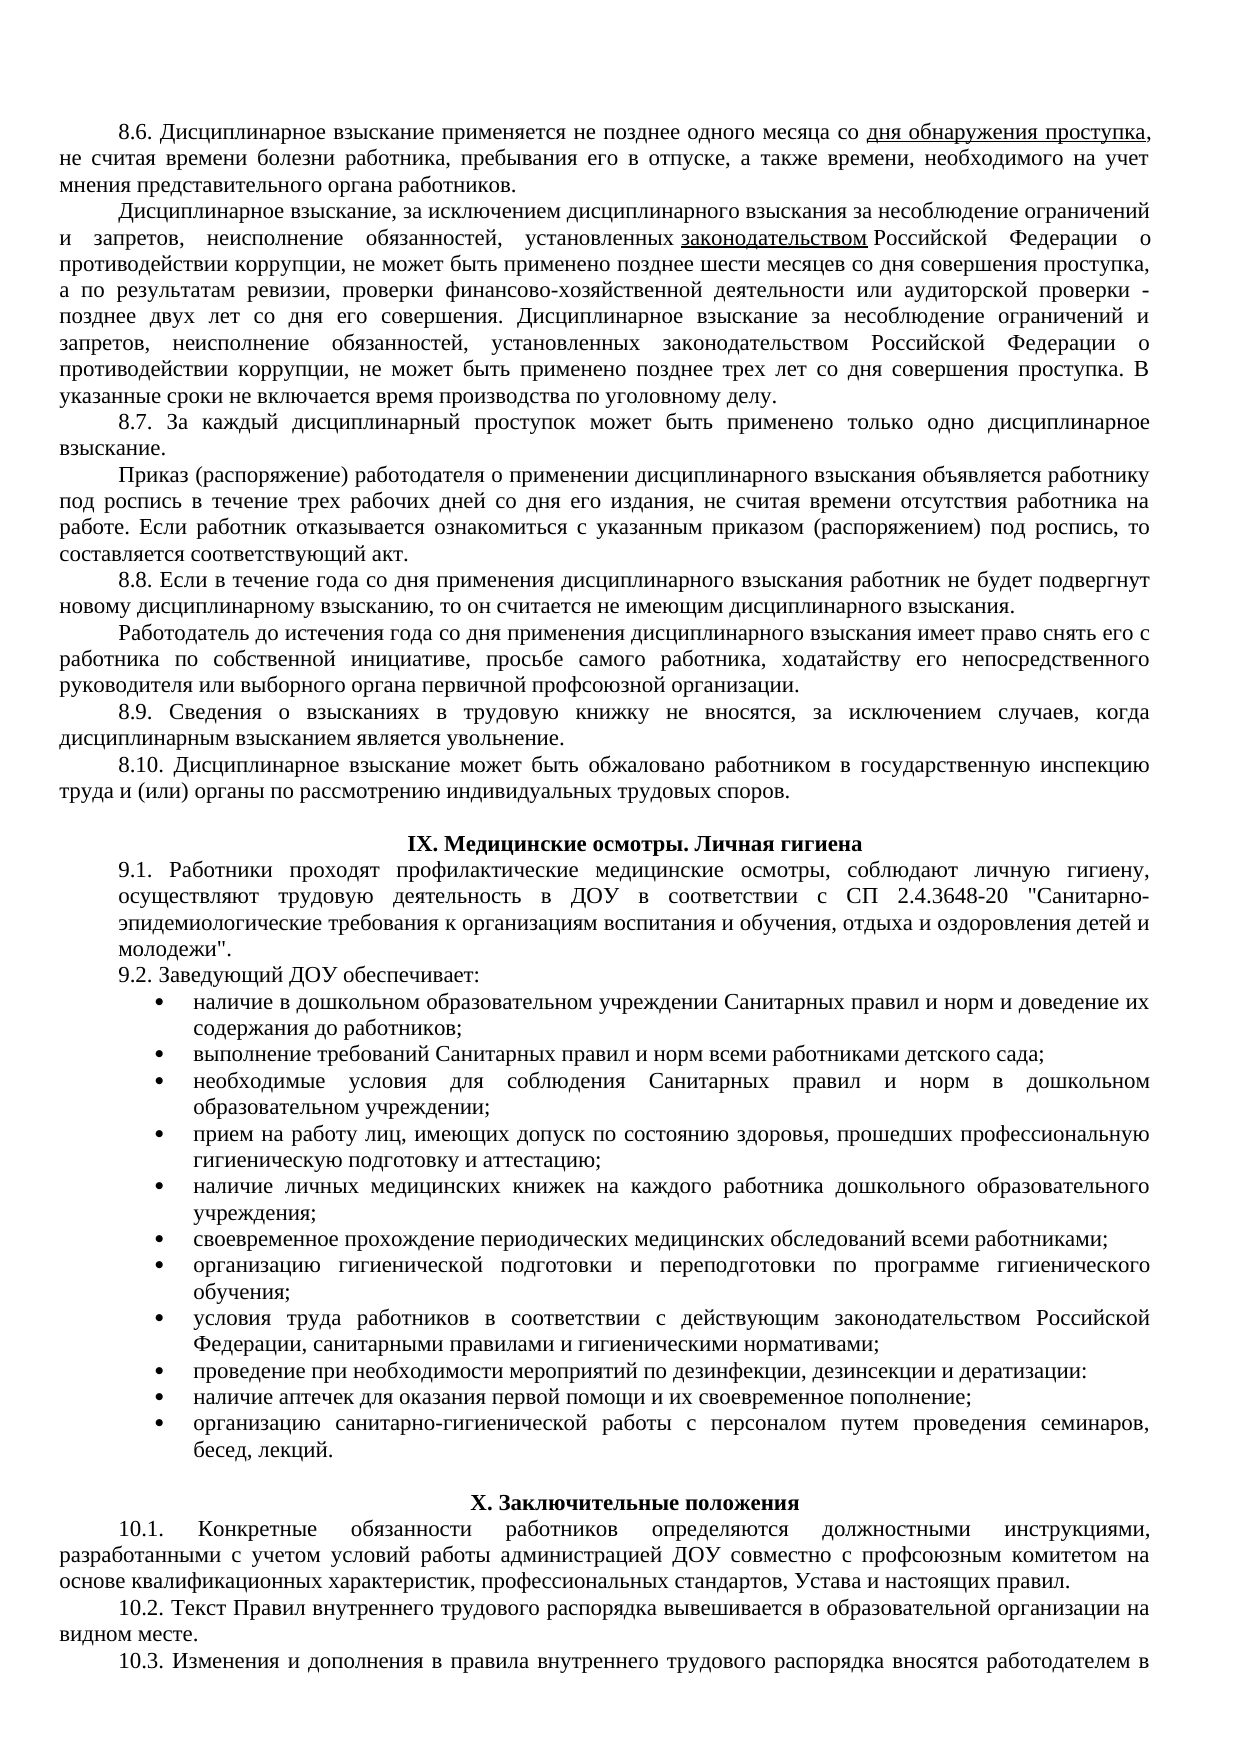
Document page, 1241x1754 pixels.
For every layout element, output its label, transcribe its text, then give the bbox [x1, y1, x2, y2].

text 8.7. За каждый дисциплинарный проступок может быть применено только одно дисциплинарное взыскание. [59, 408, 1152, 461]
list условия труда работников в соответствии с действующим законодательством Российской Федерации, санитарными правилами и гигиеническими нормативами; [156, 1304, 1152, 1357]
text Приказ (распоряжение) работодателя о применении дисциплинарного взыскания объявляется работнику под роспись в течение трех рабочих дней со дня его издания, не считая времени отсутствия работника на работе. Если работник отказывается ознакомиться с указанным приказом (распоряжением) под роспись, то составляется соответствующий акт. [59, 461, 1152, 566]
list проведение при необходимости мероприятий по дезинфекции, дезинсекции и дератизации: [156, 1357, 1152, 1383]
list наличие в дошкольном образовательном учреждении Санитарных правил и норм и доведение их содержания до работников; [156, 988, 1152, 1041]
text X. Заключительные положения [59, 1488, 1152, 1515]
list выполнение требований Санитарных правил и норм всеми работниками детского сада; [156, 1041, 1152, 1067]
text 8.10. Дисциплинарное взыскание может быть обжаловано работником в государственную инспекцию труда и (или) органы по рассмотрению индивидуальных трудовых споров. [59, 751, 1152, 803]
text 9.1. Работники проходят профилактические медицинские осмотры, соблюдают личную гигиену, осуществляют трудовую деятельность в ДОУ в соответствии с СП 2.4.3648-20 "Санитарно-эпидемиологические требования к организациям воспитания и обучения, отдыха и оздоровления детей и молодежи". 9.2. Заведующий ДОУ обеспечивает: [118, 856, 1152, 988]
text Дисциплинарное взыскание, за исключением дисциплинарного взыскания за несоблюдение ограничений и запретов, неисполнение обязанностей, установленных законодательством Российской Федерации о противодействии коррупции, не может быть применено позднее шести месяцев со дня совершения проступка, а по результатам ревизии, проверки финансово-хозяйственной деятельности или аудиторской проверки - позднее двух лет со дня его совершения. Дисциплинарное взыскание за несоблюдение ограничений и запретов, неисполнение обязанностей, установленных законодательством Российской Федерации о противодействии коррупции, не может быть применено позднее трех лет со дня совершения проступка. В указанные сроки не включается время производства по уголовному делу. [59, 197, 1152, 408]
text 8.6. Дисциплинарное взыскание применяется не позднее одного месяца со дня обнаружения проступка, не считая времени болезни работника, пребывания его в отпуске, а также времени, необходимого на учет мнения представительного органа работников. [59, 118, 1152, 197]
text IX. Медицинские осмотры. Личная гигиена [118, 830, 1152, 856]
text Работодатель до истечения года со дня применения дисциплинарного взыскания имеет право снять его с работника по собственной инициативе, просьбе самого работника, ходатайству его непосредственного руководителя или выборного органа первичной профсоюзной организации. [59, 619, 1152, 698]
list организацию гигиенической подготовки и переподготовки по программе гигиенического обучения; [156, 1251, 1152, 1304]
text 10.2. Текст Правил внутреннего трудового распорядка вывешивается в образовательной организации на видном месте. [59, 1594, 1152, 1647]
text 8.8. Если в течение года со дня применения дисциплинарного взыскания работник не будет подвергнут новому дисциплинарному взысканию, то он считается не имеющим дисциплинарного взыскания. [59, 566, 1152, 619]
list необходимые условия для соблюдения Санитарных правил и норм в дошкольном образовательном учреждении; [156, 1067, 1152, 1119]
list организацию санитарно-гигиенической работы с персоналом путем проведения семинаров, бесед, лекций. [156, 1409, 1152, 1462]
list прием на работу лиц, имеющих допуск по состоянию здоровья, прошедших профессиональную гигиеническую подготовку и аттестацию; [156, 1119, 1152, 1172]
list наличие личных медицинских книжек на каждого работника дошкольного образовательного учреждения; [156, 1172, 1152, 1225]
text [59, 1647, 1152, 1673]
text 10.1. Конкретные обязанности работников определяются должностными инструкциями, разработанными с учетом условий работы администрацией ДОУ совместно с профсоюзным комитетом на основе квалификационных характеристик, профессиональных стандартов, Устава и настоящих правил. [59, 1515, 1152, 1594]
list наличие аптечек для оказания первой помощи и их своевременное пополнение; [156, 1383, 1152, 1409]
list своевременное прохождение периодических медицинских обследований всеми работниками; [156, 1225, 1152, 1251]
text 8.9. Сведения о взысканиях в трудовую книжку не вносятся, за исключением случаев, когда дисциплинарным взысканием является увольнение. [59, 698, 1152, 751]
